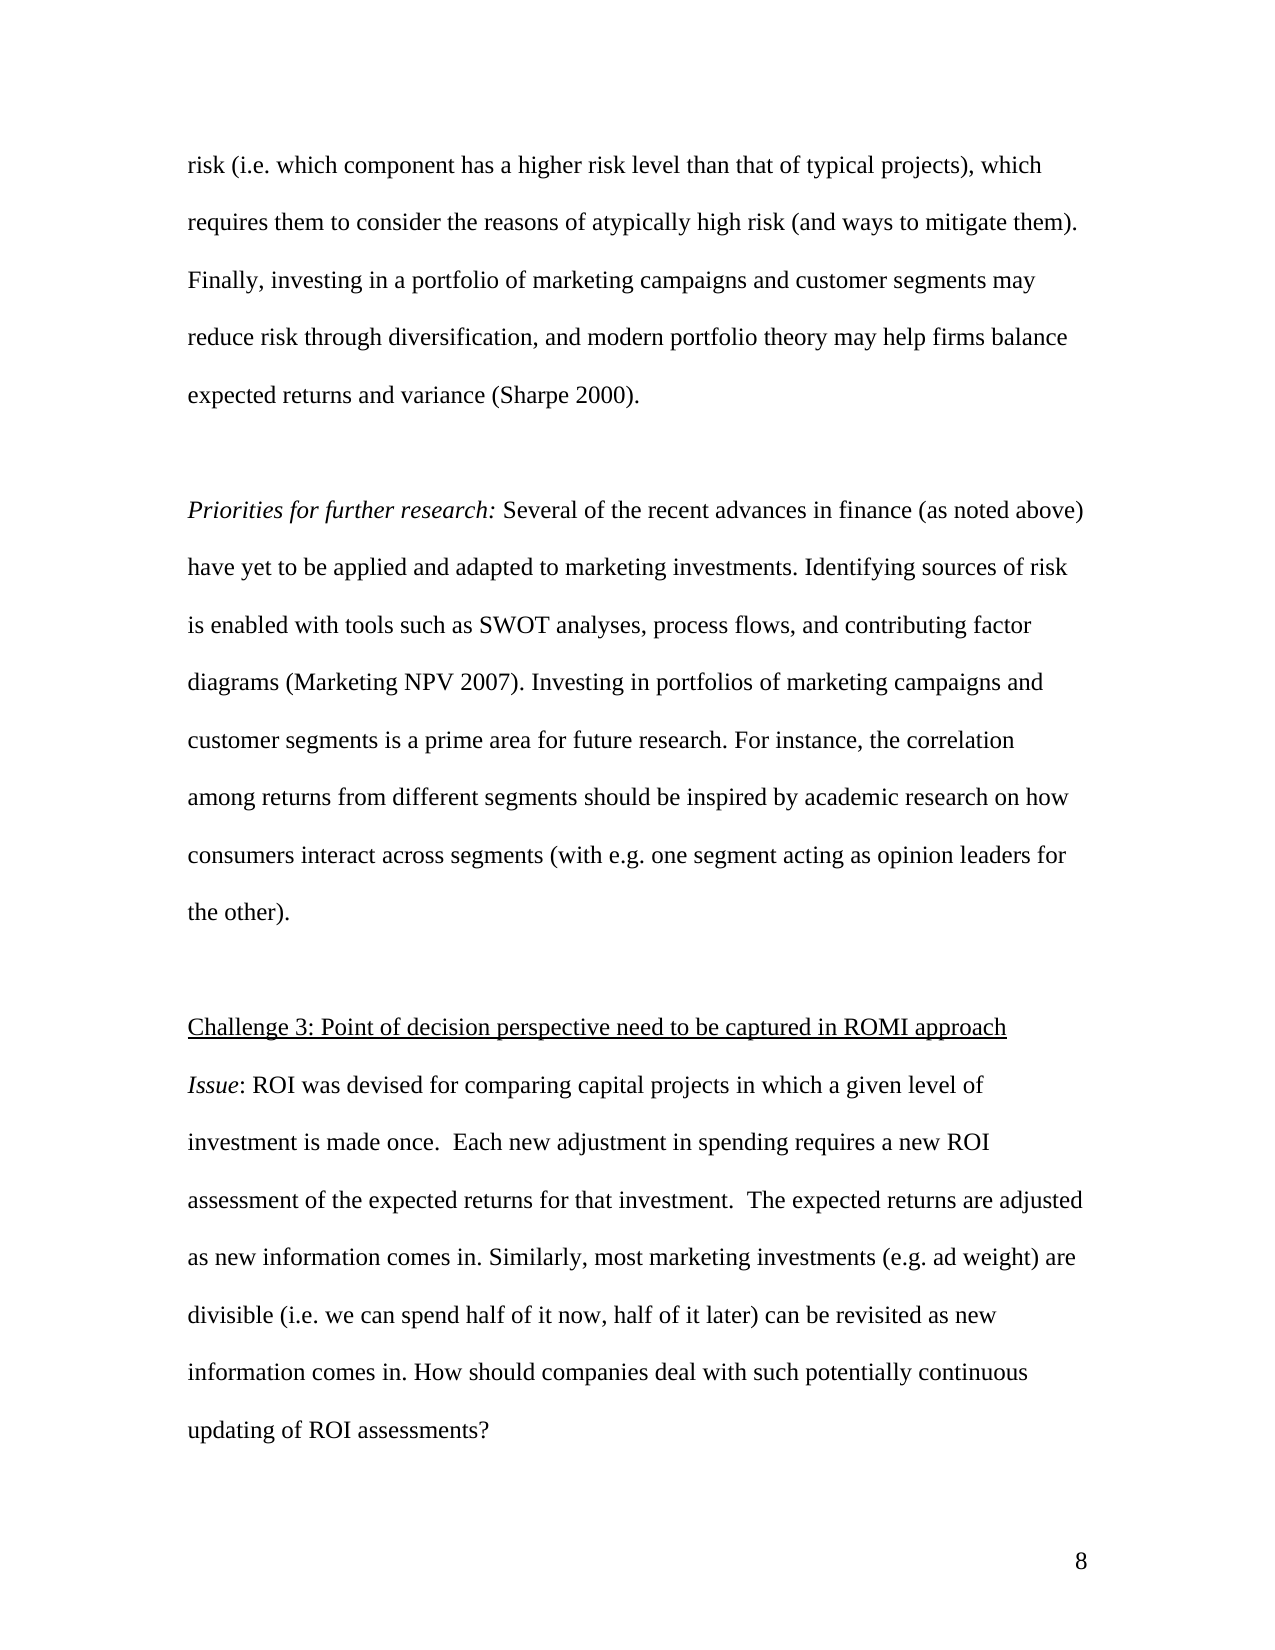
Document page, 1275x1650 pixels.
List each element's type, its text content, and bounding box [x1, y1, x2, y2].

text Issue: ROI was devised for comparing capital projects in which a given level of investment is made once. Each new adjustment in spending requires a new ROI assessment of the expected returns for that investment. The expected returns are adjusted as new information comes in. Similarly, most marketing investments (e.g. ad weight) are divisible (i.e. we can spend half of it now, half of it later) can be revisited as new information comes in. How should companies deal with such potentially continuous updating of ROI assessments? [187, 1070, 1087, 1444]
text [187, 150, 1087, 409]
text Priorities for further research: Several of the recent advances in finance (as noted above) have yet to be applied and adapted to marketing investments. Identifying sources of risk is enabled with tools such as SWOT analyses, process flows, and contributing factor diagrams (Marketing NPV 2007). Investing in portfolios of marketing campaigns and customer segments is a prime area for future research. For instance, the correlation among returns from different segments should be inspired by academic research on how consumers interact across segments (with e.g. one segment acting as opinion leaders for the other). [187, 495, 1087, 926]
text Challenge 3: Point of decision perspective need to be captured in ROMI approach [187, 1012, 1087, 1041]
